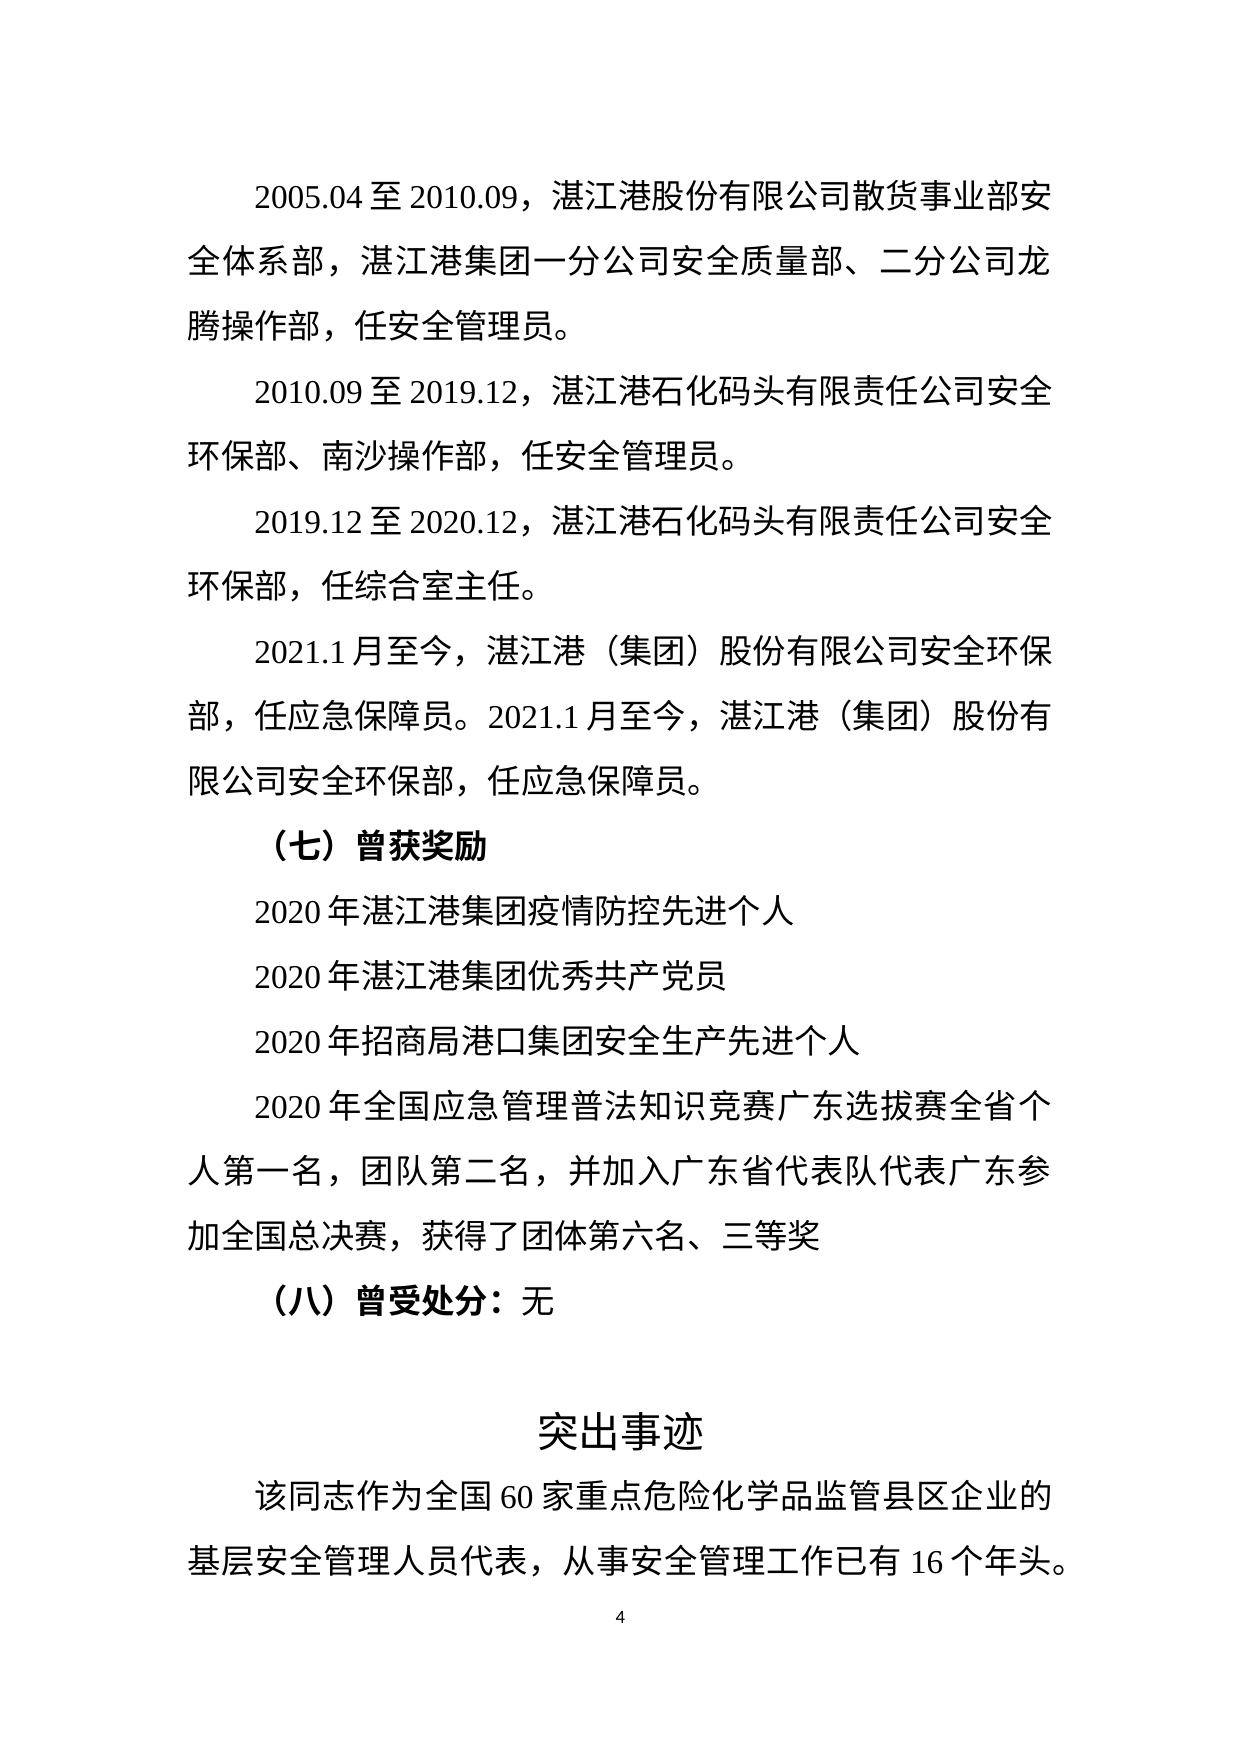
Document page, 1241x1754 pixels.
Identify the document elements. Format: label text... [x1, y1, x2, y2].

text 2010.09至2019.12，湛江港石化码头有限责任公司安全环保部、南沙操作部，任安全管理员。 [187, 357, 1053, 487]
text 2020年全国应急管理普法知识竞赛广东选拔赛全省个人第一名，团队第二名，并加入广东省代表队代表广东参加全国总决赛，获得了团体第六名、三等奖 [187, 1072, 1053, 1267]
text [187, 1462, 1053, 1592]
text 2005.04至2010.09，湛江港股份有限公司散货事业部安全体系部，湛江港集团一分公司安全质量部、二分公司龙腾操作部，任安全管理员。 [187, 162, 1053, 357]
text 2021.1月至今，湛江港（集团）股份有限公司安全环保部，任应急保障员。2021.1月至今，湛江港（集团）股份有限公司安全环保部，任应急保障员。 [187, 617, 1053, 812]
text （八）曾受处分：无 [187, 1267, 1053, 1332]
text 突出事迹 [187, 1397, 1053, 1462]
text 2020年招商局港口集团安全生产先进个人 [187, 1007, 1053, 1072]
text （七）曾获奖励 [187, 812, 1053, 877]
text 2020年湛江港集团优秀共产党员 [187, 942, 1053, 1007]
text 2019.12至2020.12，湛江港石化码头有限责任公司安全环保部，任综合室主任。 [187, 487, 1053, 617]
text 2020年湛江港集团疫情防控先进个人 [187, 877, 1053, 942]
